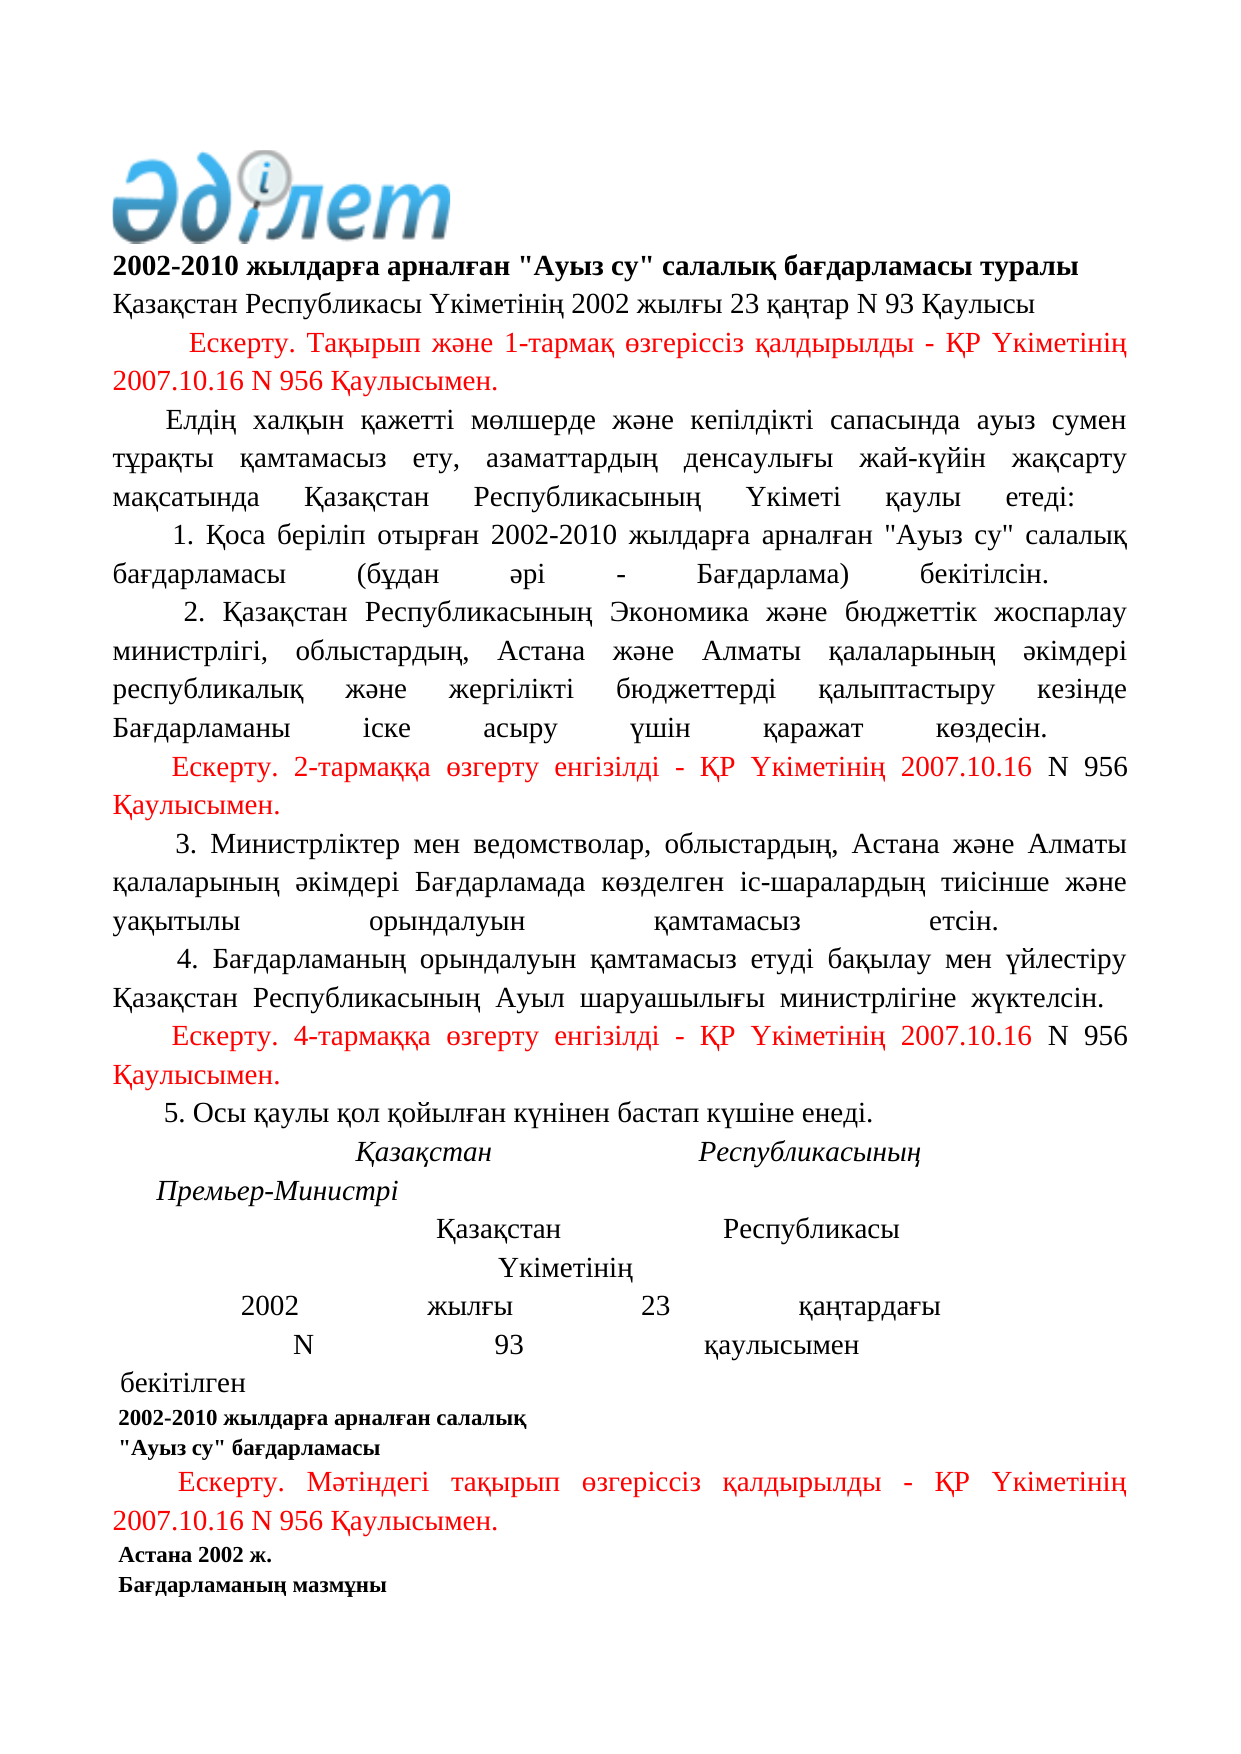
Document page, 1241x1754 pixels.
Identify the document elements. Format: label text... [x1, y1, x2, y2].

text Бағдарламаның мазмұны [112, 1572, 1128, 1598]
text Ескерту. Тақырып және 1-тармақ өзгеріссіз қалдырылды - ҚР Үкіметінің 2007.10.16 N 956 Қаулысымен. [112, 325, 1128, 397]
text Қазақстан Республикасының Премьер-Министрі [112, 1134, 1128, 1206]
text 2002-2010 жылдарға арналған "Ауыз су" салалық бағдарламасы туралы [112, 248, 1128, 281]
text Қазақстан Республикасы Үкіметінің 2002 жылғы 23 қаңтар N 93 Қаулысы [112, 286, 1128, 320]
picture [112, 150, 451, 244]
text 2002-2010 жылдарға арналған салалық "Ауыз су" бағдарламасы [112, 1404, 1128, 1460]
text Қазақстан Республикасы Үкіметінің 2002 жылғы 23 қаңтардағы N 93 қаулысымен бекітілген [112, 1211, 1128, 1399]
text Астана 2002 ж. [112, 1541, 1128, 1568]
text Ескерту. Мәтіндегі тақырып өзгеріссіз қалдырылды - ҚР Үкіметінің 2007.10.16 N 956 Қаулысымен. [112, 1464, 1128, 1536]
text Елдiң халқын қажеттi мөлшерде және кепілдiктi сапасында ауыз сумен тұрақты қамтамасыз ету, азаматтардың денсаулығы жай-күйiн жақсарту мақсатында Қазақстан Республикасының Үкiметi қаулы етеді: 1. Қоса беріліп отырған 2002-2010 жылдарға арналған "Ауыз су" салалық бағдарламасы (бұдан әрi - Бағдарлама) бекiтiлсiн. 2. Қазақстан Республикасының Экономика және бюджеттік жоспарлау министрлігі, облыстардың, Астана және Алматы қалаларының әкiмдерi республикалық және жергiлiктi бюджеттердi қалыптастыру кезiнде Бағдарламаны iске асыру үшiн қаражат көздесiн. Ескерту. 2-тармаққа өзгерту енгізілді - ҚР Үкіметінің 2007.10.16 N 956 Қаулысымен. 3. Министрлiктер мен ведомстволар, облыстардың, Астана және Алматы қалаларының әкiмдерi Бағдарламада көзделген iс-шаралардың тиiсiнше және уақытылы орындалуын қамтамасыз етсiн. 4. Бағдарламаның орындалуын қамтамасыз етудi бақылау мен үйлестiру Қазақстан Республикасының Ауыл шаруашылығы министрлігіне жүктелсiн. Ескерту. 4-тармаққа өзгерту енгізілді - ҚР Үкіметінің 2007.10.16 N 956 Қаулысымен. 5. Осы қаулы қол қойылған күнiнен бастап күшiне енедi. [112, 402, 1128, 1129]
